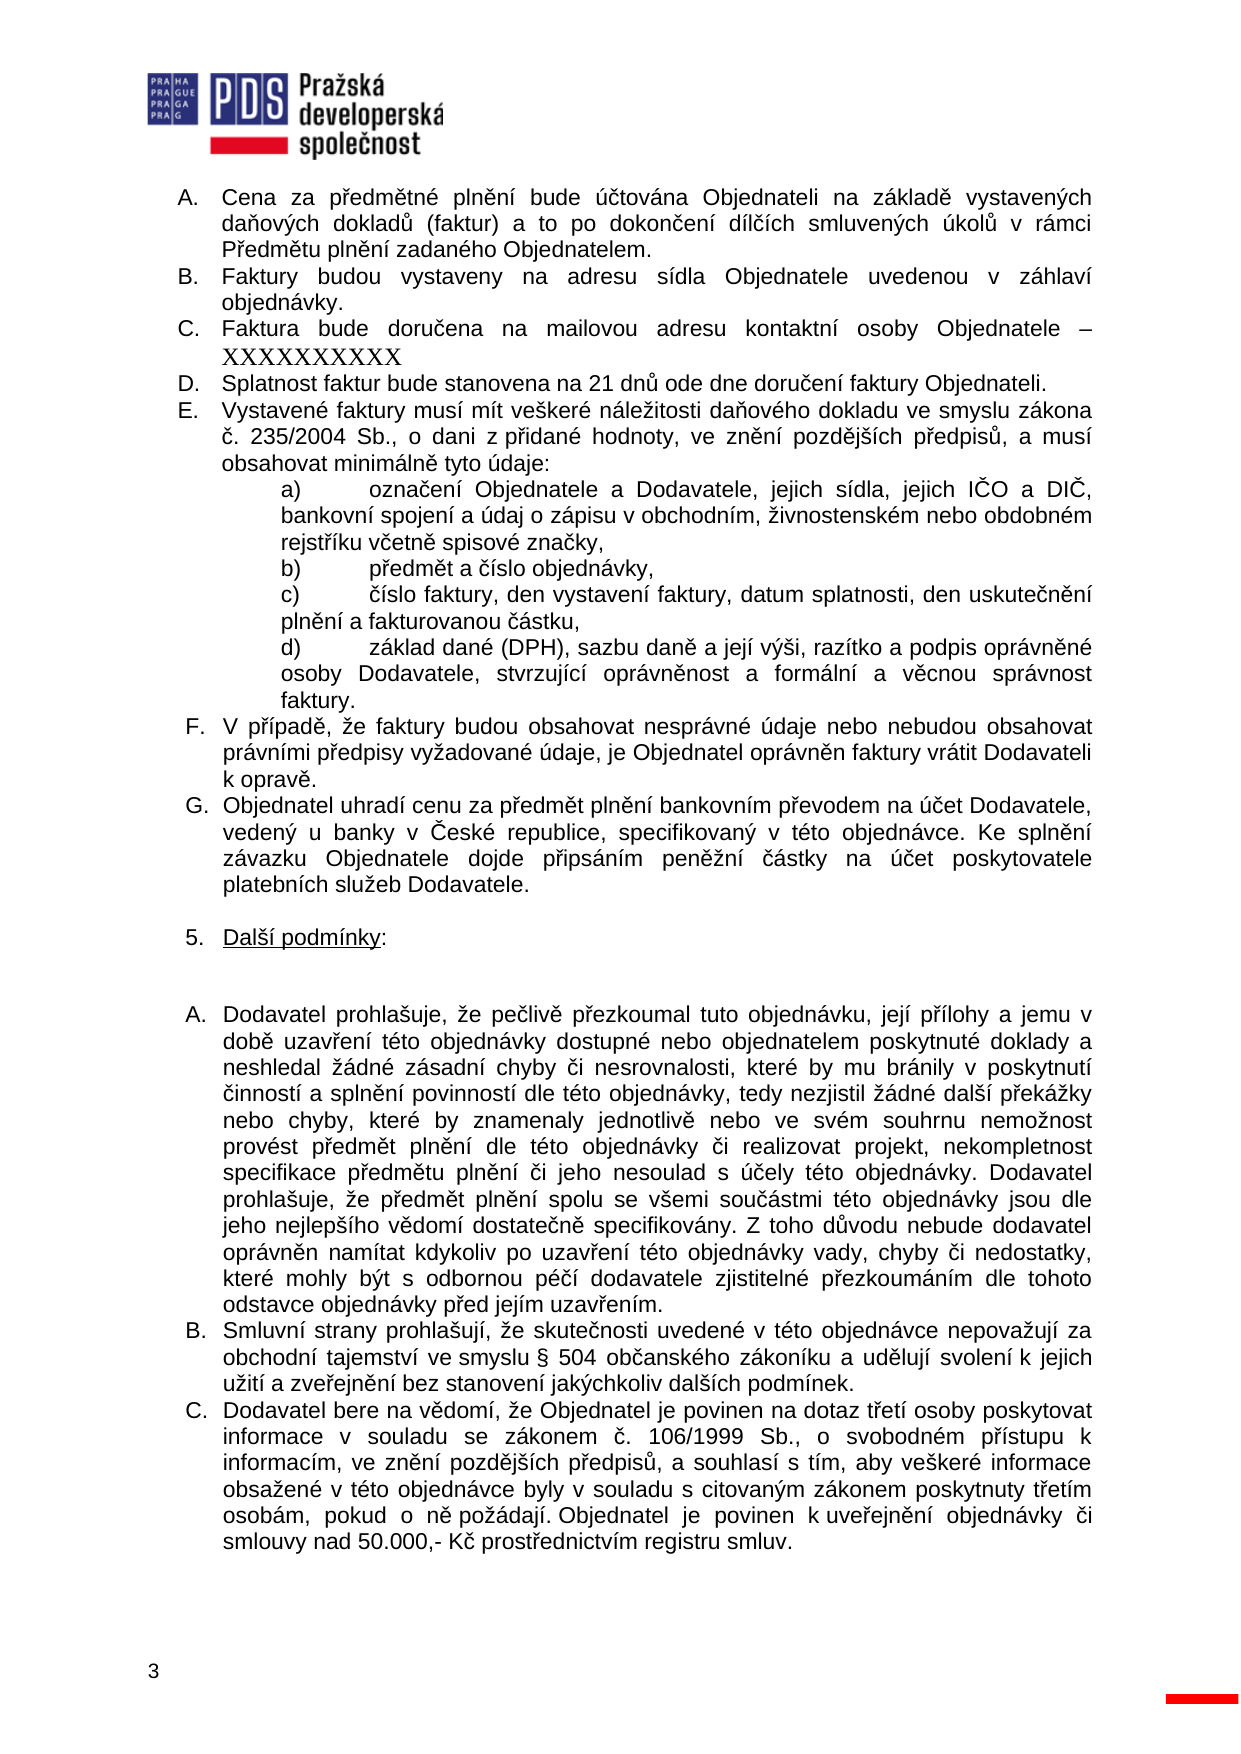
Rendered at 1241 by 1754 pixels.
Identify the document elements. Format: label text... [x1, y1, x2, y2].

list Další podmínky: [185, 924, 1093, 950]
list Smluvní strany prohlašují, že skutečnosti uvedené v této objednávce nepovažují za obchodní tajemství ve smyslu § 504 občanského zákoníku a udělují svolení k jejich užití a zveřejnění bez stanovení jakýchkoliv dalších podmínek. [185, 1317, 1093, 1397]
list základ dané (DPH), sazbu daně a její výši, razítko a podpis oprávněné osoby Dodavatele, stvrzující oprávněnost a formální a věcnou správnost faktury. [281, 634, 1093, 713]
list označení Objednatele a Dodavatele, jejich sídla, jejich IČO a DIČ, bankovní spojení a údaj o zápisu v obchodním, živnostenském nebo obdobném rejstříku včetně spisové značky, [281, 476, 1093, 555]
picture [147, 73, 443, 160]
list Faktury budou vystaveny na adresu sídla Objednatele uvedenou v záhlaví objednávky. [177, 263, 1093, 315]
list předmět a číslo objednávky, [281, 555, 1093, 581]
list Objednatel uhradí cenu za předmět plnění bankovním převodem na účet Dodavatele, vedený u banky v České republice, specifikovaný v této objednávce. Ke splnění závazku Objednatele dojde připsáním peněžní částky na účet poskytovatele platebních služeb Dodavatele. [185, 792, 1093, 897]
list V případě, že faktury budou obsahovat nesprávné údaje nebo nebudou obsahovat právními předpisy vyžadované údaje, je Objednatel oprávněn faktury vrátit Dodavateli k opravě. [185, 713, 1093, 792]
list číslo faktury, den vystavení faktury, datum splatnosti, den uskutečnění plnění a fakturovanou částku, [281, 581, 1093, 634]
list Faktura bude doručena na mailovou adresu kontaktní osoby Objednatele – XXXXXXXXXX [177, 315, 1093, 370]
list Splatnost faktur bude stanovena na 21 dnů ode dne doručení faktury Objednateli. [177, 370, 1093, 397]
list Cena za předmětné plnění bude účtována Objednateli na základě vystavených daňových dokladů (faktur) a to po dokončení dílčích smluvených úkolů v rámci Předmětu plnění zadaného Objednatelem. [177, 183, 1093, 263]
list Vystavené faktury musí mít veškeré náležitosti daňového dokladu ve smyslu zákona č. 235/2004 Sb., o dani z přidané hodnoty, ve znění pozdějších předpisů, a musí obsahovat minimálně tyto údaje: [177, 397, 1093, 476]
list Dodavatel prohlašuje, že pečlivě přezkoumal tuto objednávku, její přílohy a jemu v době uzavření této objednávky dostupné nebo objednatelem poskytnuté doklady a neshledal žádné zásadní chyby či nesrovnalosti, které by mu bránily v poskytnutí činností a splnění povinností dle této objednávky, tedy nezjistil žádné další překážky nebo chyby, které by znamenaly jednotlivě nebo ve svém souhrnu nemožnost provést předmět plnění dle této objednávky či realizovat projekt, nekompletnost specifikace předmětu plnění či jeho nesoulad s účely této objednávky. Dodavatel prohlašuje, že předmět plnění spolu se všemi součástmi této objednávky jsou dle jeho nejlepšího vědomí dostatečně specifikovány. Z toho důvodu nebude dodavatel oprávněn namítat kdykoliv po uzavření této objednávky vady, chyby či nedostatky, které mohly být s odbornou péčí dodavatele zjistitelné přezkoumáním dle tohoto odstavce objednávky před jejím uzavřením. [185, 1001, 1093, 1317]
list Dodavatel bere na vědomí, že Objednatel je povinen na dotaz třetí osoby poskytovat informace v souladu se zákonem č. 106/1999 Sb., o svobodném přístupu k informacím, ve znění pozdějších předpisů, a souhlasí s tím, aby veškeré informace obsažené v této objednávce byly v souladu s citovaným zákonem poskytnuty třetím osobám, pokud o ně požádají. Objednatel je povinen k uveřejnění objednávky či smlouvy nad 50.000,- Kč prostřednictvím registru smluv. [185, 1397, 1093, 1555]
